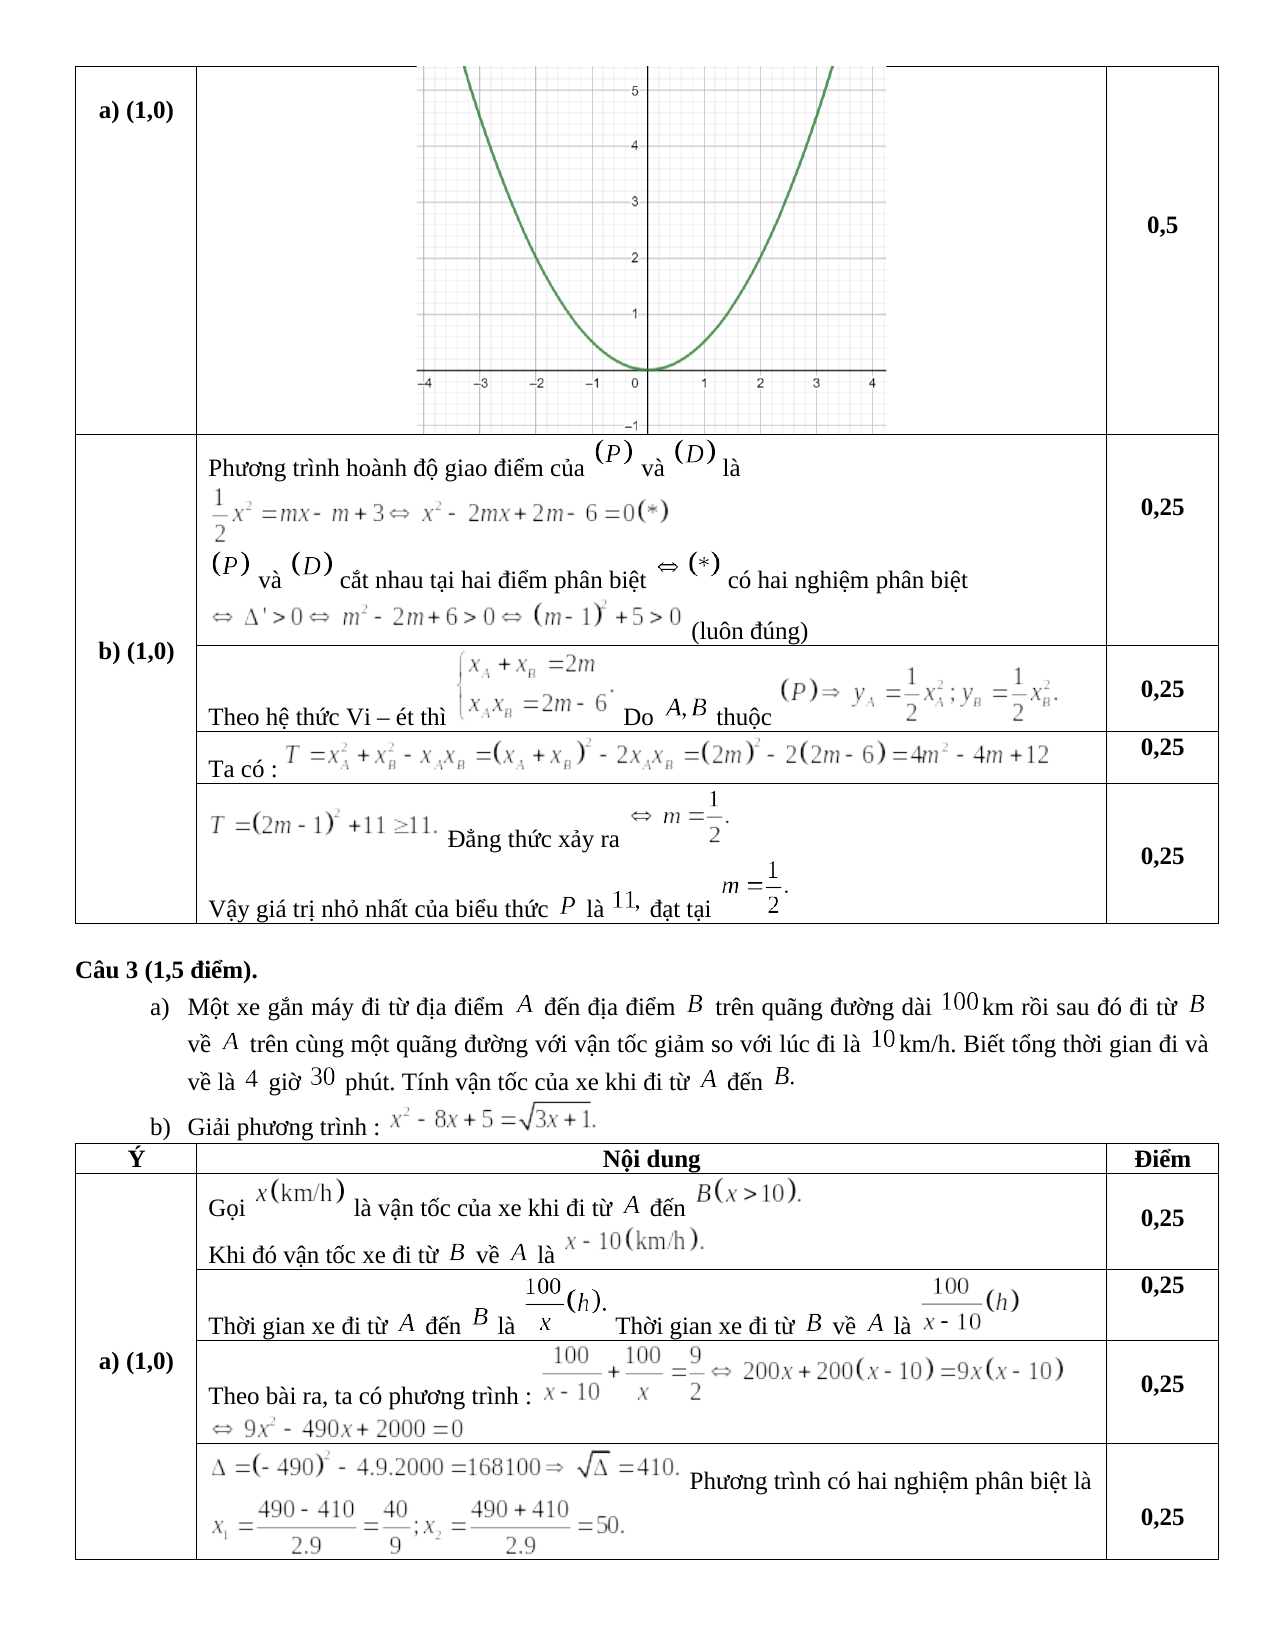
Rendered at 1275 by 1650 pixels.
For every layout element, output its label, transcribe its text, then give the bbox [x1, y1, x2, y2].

table_cell [197, 67, 416, 434]
table_cell Theo bài ra, ta có phương trình : [197, 1341, 1106, 1443]
table_cell 0,25 [1107, 1270, 1218, 1340]
table_cell [887, 67, 1106, 434]
list Giải phương trình : [150, 1098, 1209, 1141]
list Một xe gắn máy đi từ địa điểm đến địa điểm trên quãng đường dài km rồi sau đó đi từ về trên cùng một quãng đường với vận tốc giảm so với lúc đi là km/h. Biết tổng thời gian đi và về là giờ phút. Tính vận tốc của xe khi đi từ đến [150, 986, 1209, 1096]
table_cell a) (1,0) [76, 67, 196, 434]
text Câu 3 (1,5 điểm). [75, 955, 1209, 983]
table_cell a) (1,0) [76, 1174, 196, 1559]
table_cell 0,25 [1107, 732, 1218, 783]
table_cell Ta có : [197, 732, 1106, 783]
table_cell Gọi là vận tốc của xe khi đi từ đến Khi đó vận tốc xe đi từ về là [197, 1174, 1106, 1269]
table_cell 0,25 [1107, 646, 1218, 731]
table_cell 0,5 [1107, 67, 1218, 434]
table_header Điểm [1107, 1144, 1218, 1173]
table_cell Phương trình hoành độ giao điểm của và là và cắt nhau tại hai điểm phân biệt có hai nghiệm phân biệt (luôn đúng) [197, 435, 1106, 645]
table_cell 0,25 [1107, 1341, 1218, 1443]
table_cell 0,25 [1107, 784, 1218, 923]
table_cell Thời gian xe đi từ đến là Thời gian xe đi từ về là [197, 1270, 1106, 1340]
table_header Nội dung [197, 1144, 1106, 1173]
table_cell 0,25 [1107, 435, 1218, 645]
table_cell Theo hệ thức Vi – ét thì Do thuộc [197, 646, 1106, 731]
table_cell Đẳng thức xảy ra Vậy giá trị nhỏ nhất của biểu thức là đạt tại [197, 784, 1106, 923]
picture [416, 66, 887, 434]
table_header Ý [76, 1144, 196, 1173]
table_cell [197, 1444, 1106, 1559]
table_cell 0,25 [1107, 1174, 1218, 1269]
table_cell b) (1,0) [76, 435, 196, 923]
table_cell 0,25 [1107, 1444, 1218, 1559]
